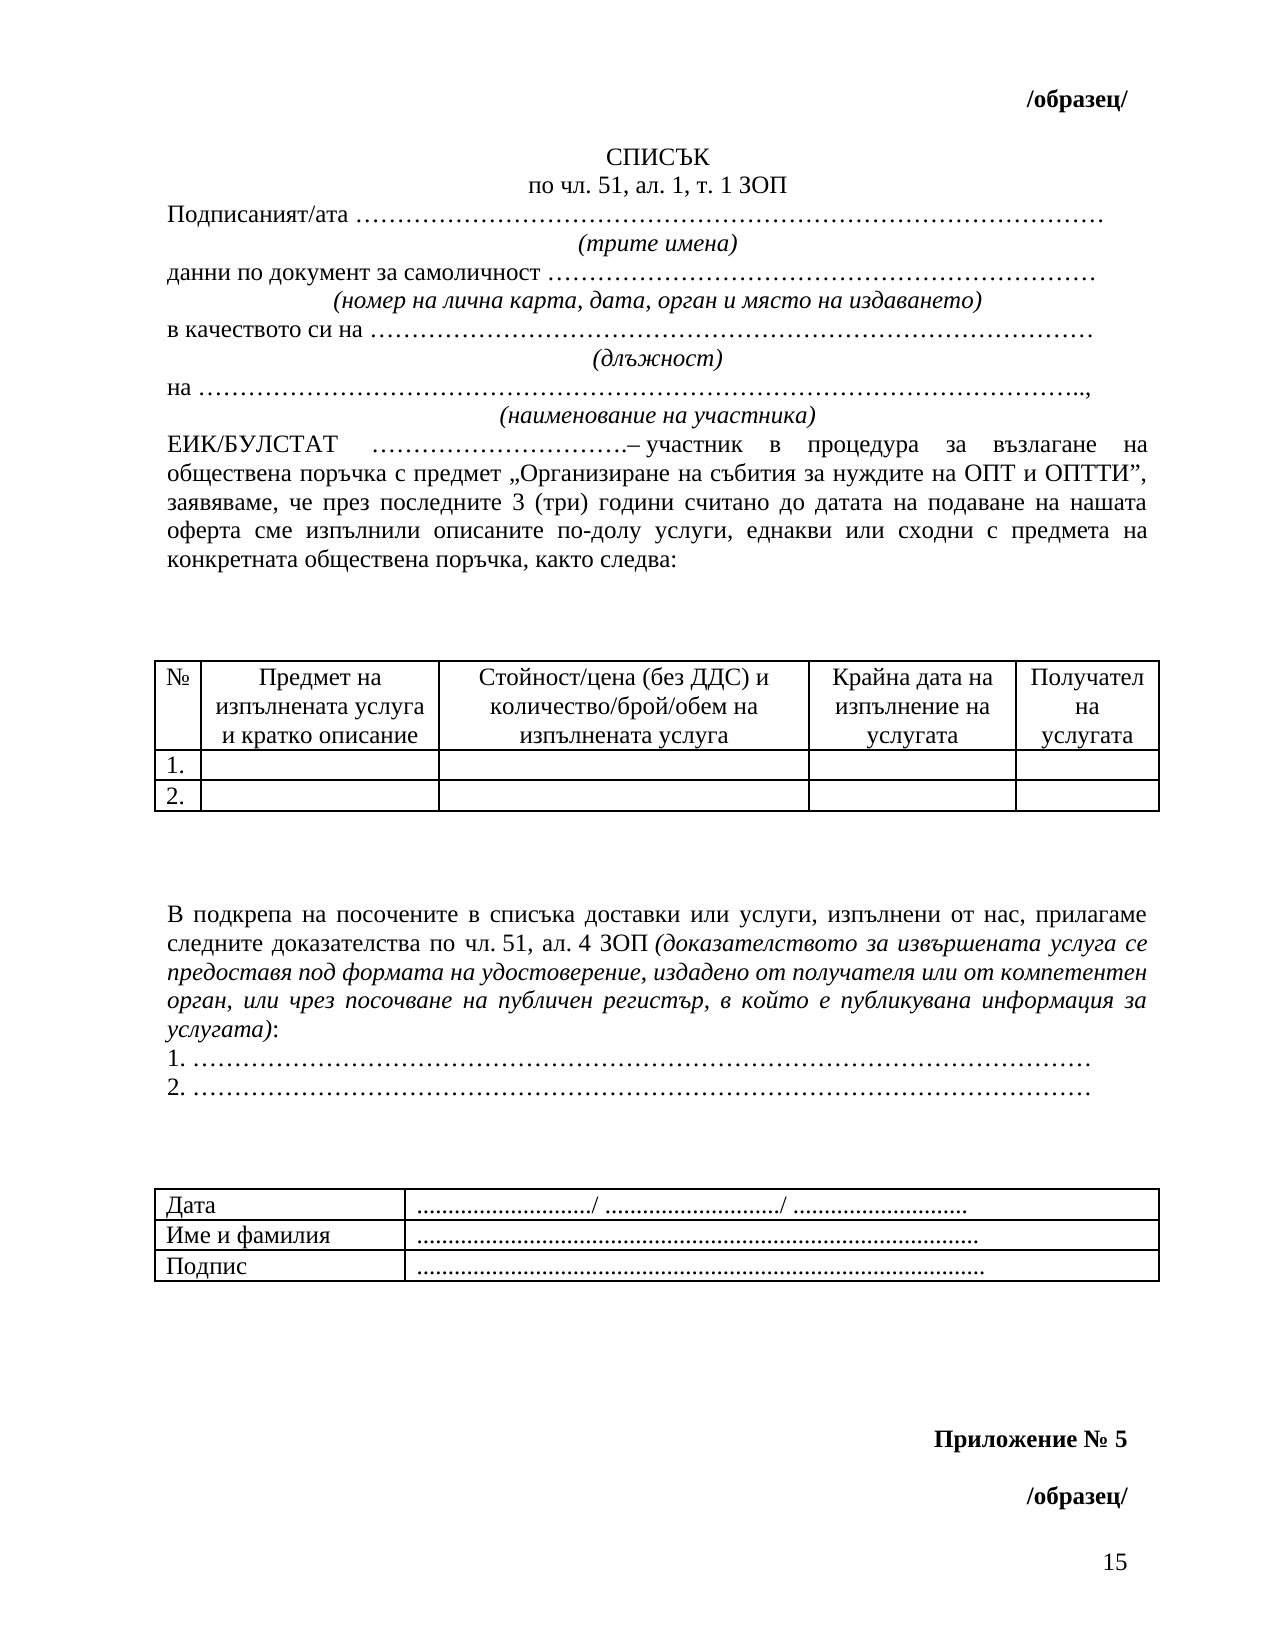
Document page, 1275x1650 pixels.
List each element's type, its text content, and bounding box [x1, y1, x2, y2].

table_cell [202, 781, 438, 810]
table_header Дата [156, 1190, 404, 1218]
table_header В подкрепа на посочените в списъка доставки или услуги, изпълнени от нас, прилагаме следните доказателства по чл. 51, ал. 4 ЗОП (доказателството за извършената услуга се предоставя под формата на удостоверение, издадено от получателя или от компетентен орган, или чрез посочване на публичен регистър, в който е публикувана информация за услугата): [156, 899, 1159, 1043]
table_cell данни по документ за самоличност ………………………………………………………… [156, 257, 1159, 286]
table_cell [440, 781, 808, 810]
table_cell (наименование на участника) [156, 401, 1159, 429]
table_cell [810, 781, 1015, 810]
table_cell в качеството си на …………………………………………………………………………… [156, 314, 1159, 343]
table_header Стойност/цена (без ДДС) и количество/брой/обем на изпълнената услуга [440, 662, 808, 748]
table_cell 2. ……………………………………………………………………………………………… [156, 1072, 1159, 1101]
table_cell Име и фамилия [156, 1221, 404, 1249]
table_cell [1017, 781, 1158, 810]
table_cell [440, 751, 808, 779]
table_cell .......................................................................................... [406, 1221, 1158, 1249]
table_cell 1. [156, 751, 200, 779]
table_cell ЕИК/БУЛСТАТ ………………………….– участник в процедура за възлагане на обществена поръчка с предмет „Организиране на събития за нуждите на ОПТ и ОПТТИ”, заявяваме, че през последните 3 (три) години считано до датата на подаване на нашата оферта сме изпълнили описаните по-долу услуги, еднакви или сходни с предмета на конкретната обществена поръчка, както следва: [156, 429, 1159, 573]
table_header Крайна дата на изпълнение на услугата [810, 662, 1015, 748]
table_header № [156, 662, 200, 748]
table_cell [202, 751, 438, 779]
table_cell (номер на лична карта, дата, орган и място на издаването) [156, 286, 1159, 314]
text /образец/ [148, 84, 1127, 113]
table_cell 2. [156, 781, 200, 810]
table_cell [1017, 751, 1158, 779]
table_cell ........................................................................................... [406, 1251, 1158, 1280]
table_cell (трите имена) [156, 228, 1159, 257]
table_cell Подпис [156, 1251, 404, 1280]
table_header ............................/ ............................/ ............................ [406, 1190, 1158, 1218]
table_header Получател на услугата [1017, 662, 1158, 748]
text /образец/ [885, 1481, 1127, 1510]
table_cell 1. ……………………………………………………………………………………………… [156, 1043, 1159, 1072]
table_header Предмет на изпълнената услуга и кратко описание [202, 662, 438, 748]
table_cell [810, 751, 1015, 779]
table_cell Подписаният/ата ……………………………………………………………………………… [156, 199, 1159, 228]
table_header СПИСЪК по чл. 51, ал. 1, т. 1 ЗОП [156, 142, 1159, 199]
table_cell (длъжност) [156, 343, 1159, 372]
text Приложение № 5 [148, 1424, 1127, 1453]
table_cell на …………………………………………………………………………………………….., [156, 372, 1159, 401]
